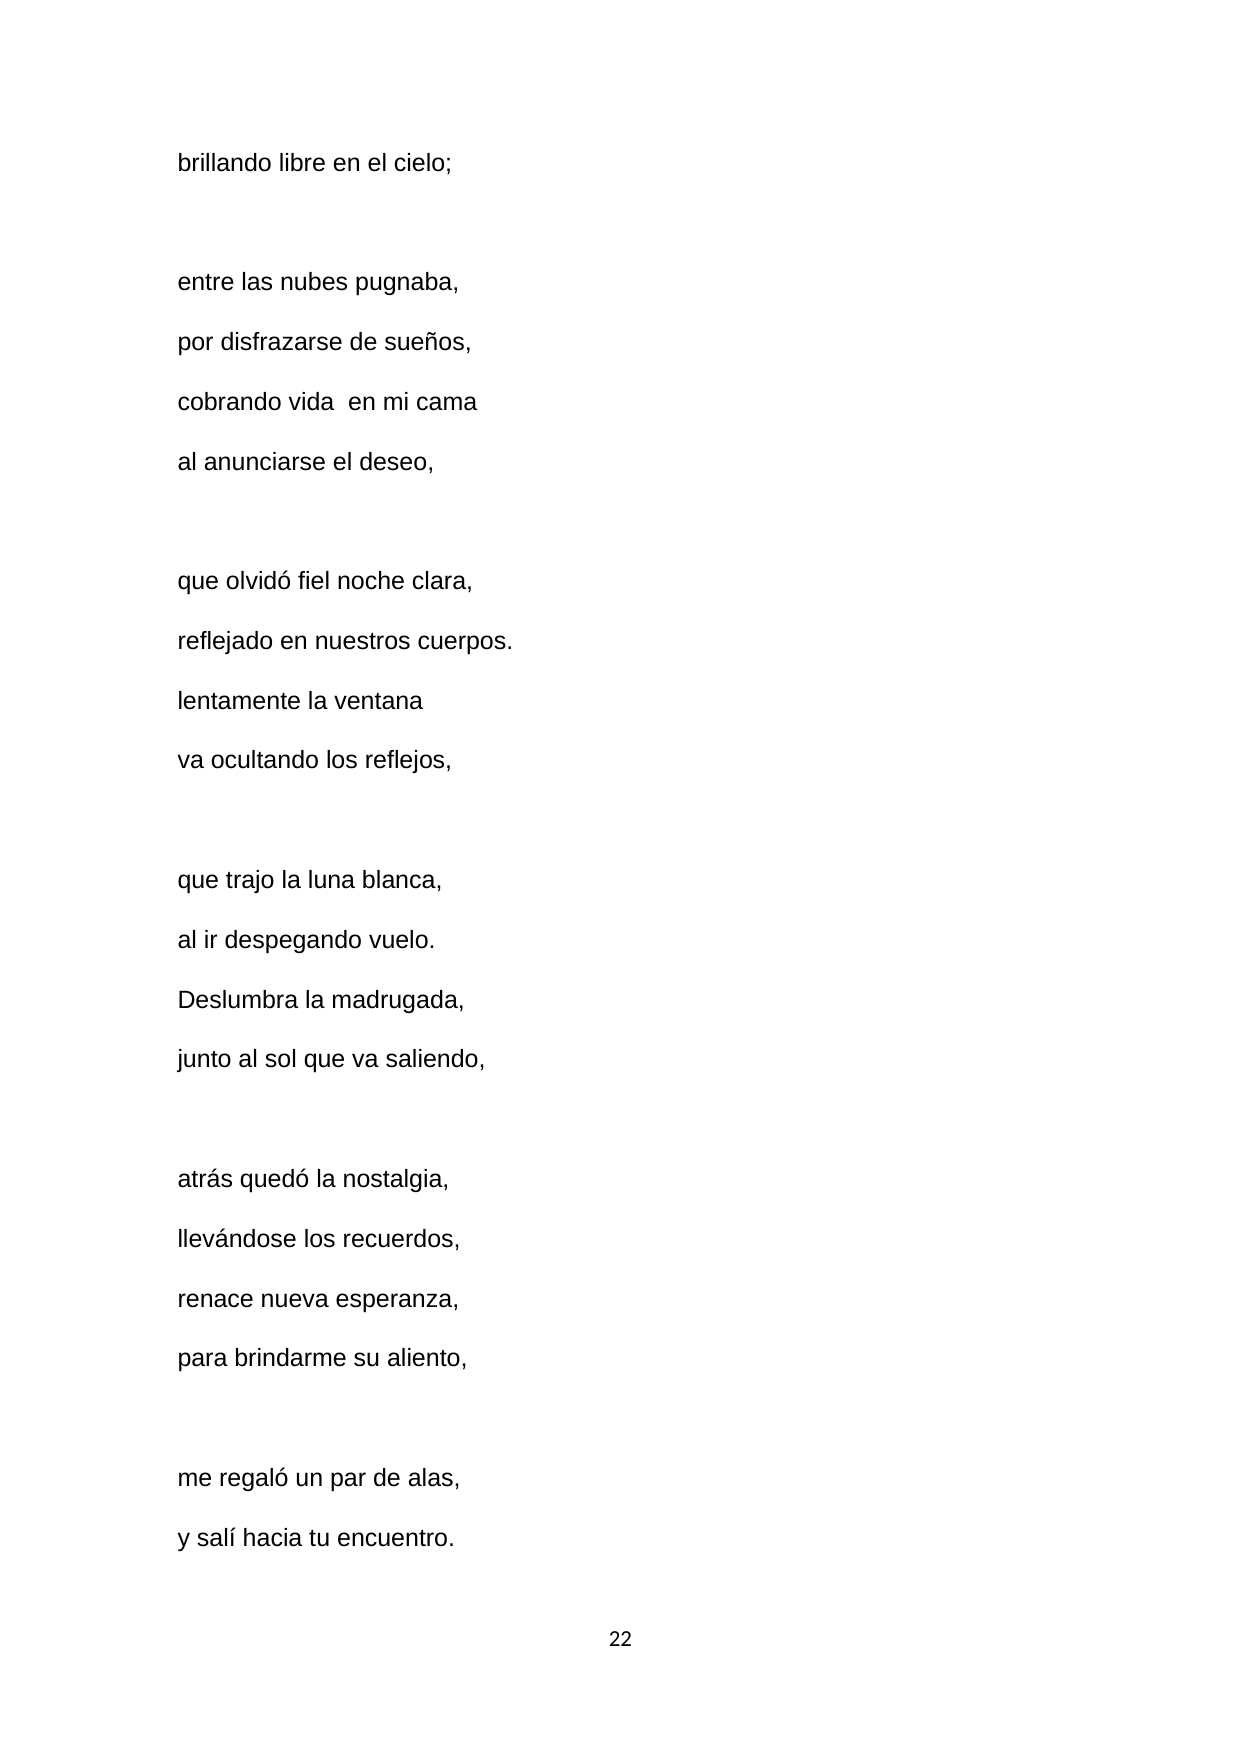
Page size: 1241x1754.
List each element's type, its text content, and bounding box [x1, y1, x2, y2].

text renace nueva esperanza, [177, 1284, 1063, 1312]
text va ocultando los reflejos, [177, 746, 1063, 774]
text al anunciarse el deseo, [177, 447, 1063, 475]
text para brindarme su aliento, [177, 1343, 1063, 1372]
text por disfrazarse de sueños, [177, 327, 1063, 356]
text junto al sol que va saliendo, [177, 1044, 1063, 1073]
text reflejado en nuestros cuerpos. [177, 626, 1063, 655]
text que trajo la luna blanca, [177, 865, 1063, 894]
text que olvidó fiel noche clara, [177, 566, 1063, 595]
text me regaló un par de alas, [177, 1463, 1063, 1492]
text entre las nubes pugnaba, [177, 267, 1063, 296]
text al ir despegando vuelo. [177, 925, 1063, 954]
text brillando libre en el cielo; [177, 148, 1063, 176]
text cobrando vida en mi cama [177, 387, 1063, 416]
text atrás quedó la nostalgia, [177, 1164, 1063, 1193]
text Deslumbra la madrugada, [177, 985, 1063, 1013]
text y salí hacia tu encuentro. [177, 1523, 1063, 1552]
text lentamente la ventana [177, 686, 1063, 714]
text llevándose los recuerdos, [177, 1224, 1063, 1253]
